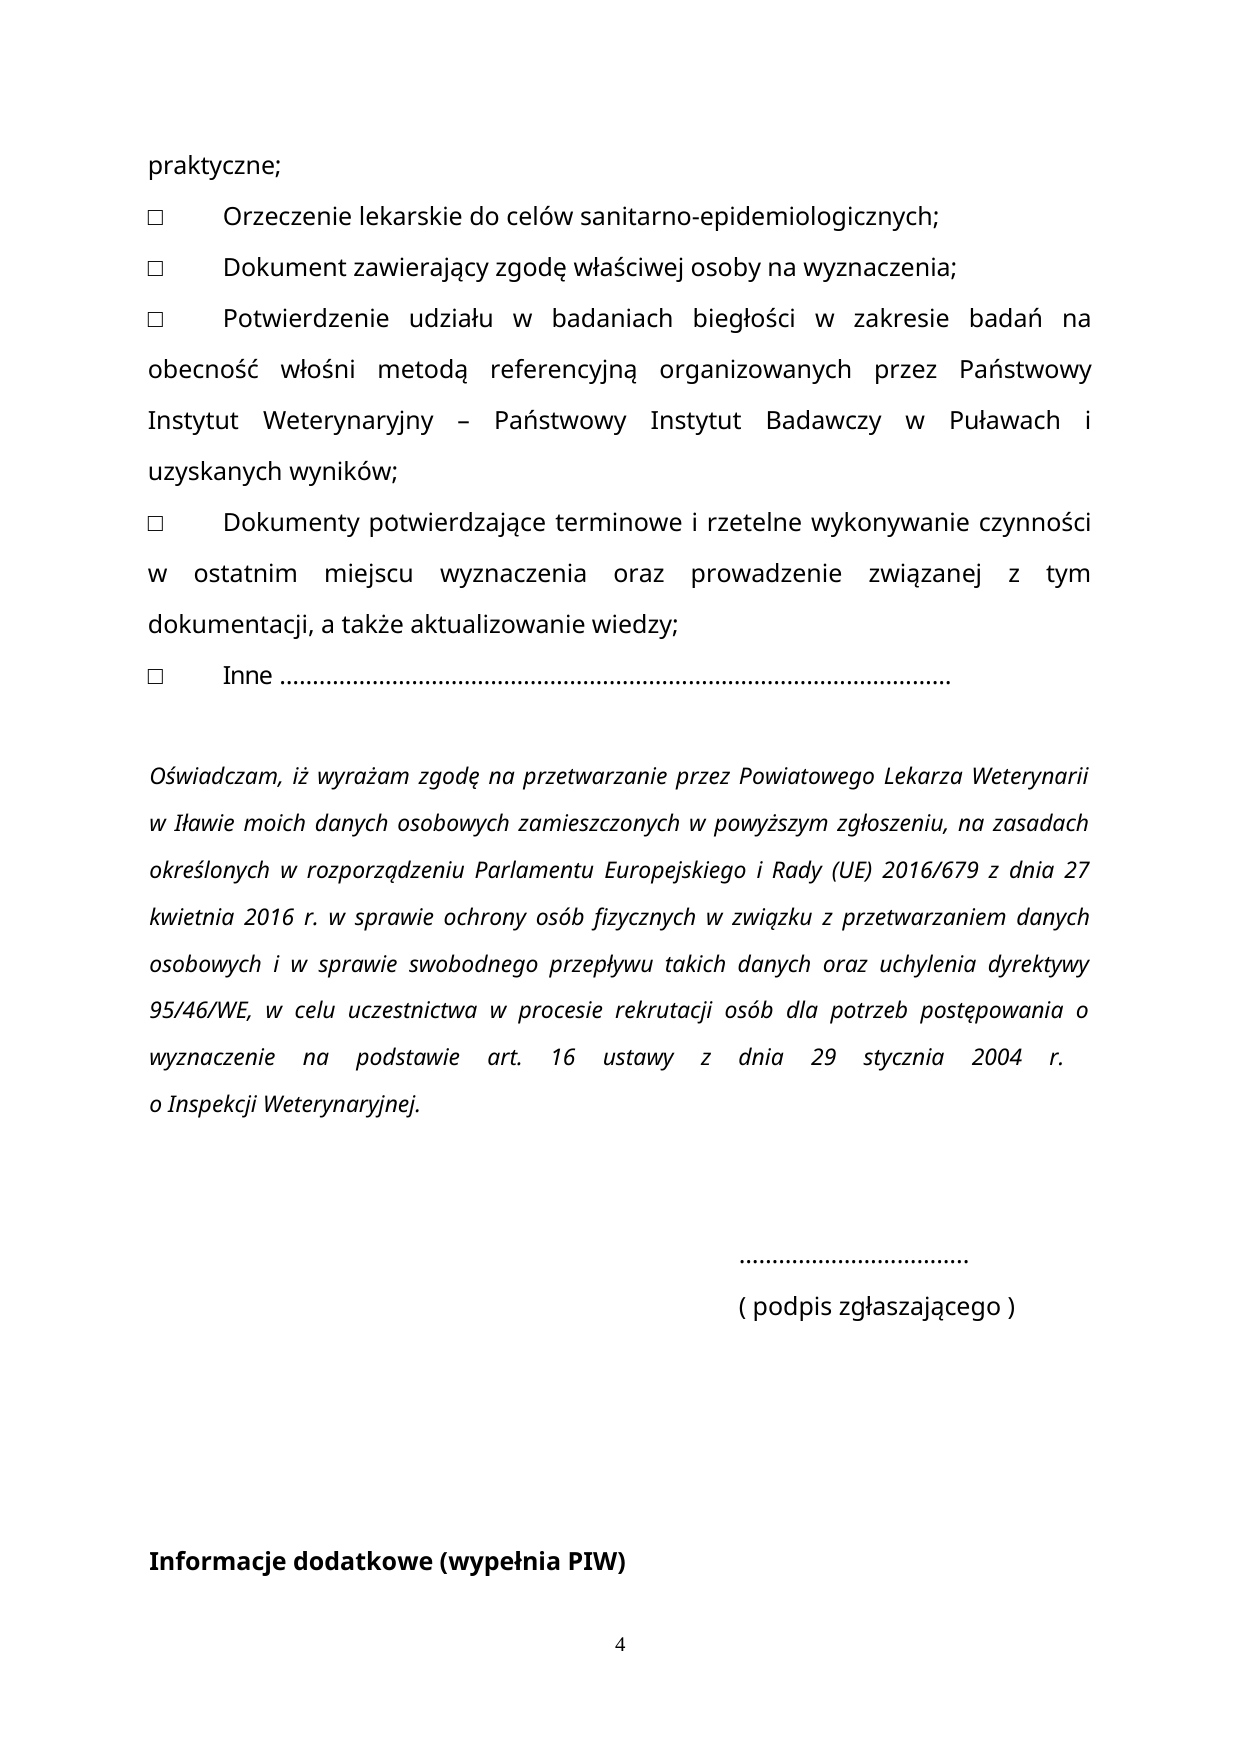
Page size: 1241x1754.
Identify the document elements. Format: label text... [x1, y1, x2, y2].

list Potwierdzenie udziału w badaniach biegłości w zakresie badań na obecność włośni metodą referencyjną organizowanych przez Państwowy Instytut Weterynaryjny – Państwowy Instytut Badawczy w Puławach i uzyskanych wyników; [148, 301, 1093, 488]
text ( podpis zgłaszającego ) [738, 1288, 1093, 1322]
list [148, 148, 1093, 182]
text Oświadczam, iż wyrażam zgodę na przetwarzanie przez Powiatowego Lekarza Weterynarii w Iławie moich danych osobowych zamieszczonych w powyższym zgłoszeniu, na zasadach określonych w rozporządzeniu Parlamentu Europejskiego i Rady (UE) 2016/679 z dnia 27 kwietnia 2016 r. w sprawie ochrony osób fizycznych w związku z przetwarzaniem danych osobowych i w sprawie swobodnego przepływu takich danych oraz uchylenia dyrektywy 95/46/WE, w celu uczestnictwa w procesie rekrutacji osób dla potrzeb postępowania o wyznaczenie na podstawie art. 16 ustawy z dnia 29 stycznia 2004 r. o Inspekcji Weterynaryjnej. [149, 760, 1093, 1119]
list Dokumenty potwierdzające terminowe i rzetelne wykonywanie czynności w ostatnim miejscu wyznaczenia oraz prowadzenie związanej z tym dokumentacji, a także aktualizowanie wiedzy; [148, 505, 1093, 641]
list Inne …….….……………………………………………………………………….……… [148, 658, 1093, 692]
text …………………………….. [738, 1237, 1093, 1271]
list Orzeczenie lekarskie do celów sanitarno-epidemiologicznych; [148, 199, 1093, 233]
list Dokument zawierający zgodę właściwej osoby na wyznaczenia; [148, 250, 1093, 284]
text Informacje dodatkowe (wypełnia PIW) [149, 1543, 1093, 1577]
